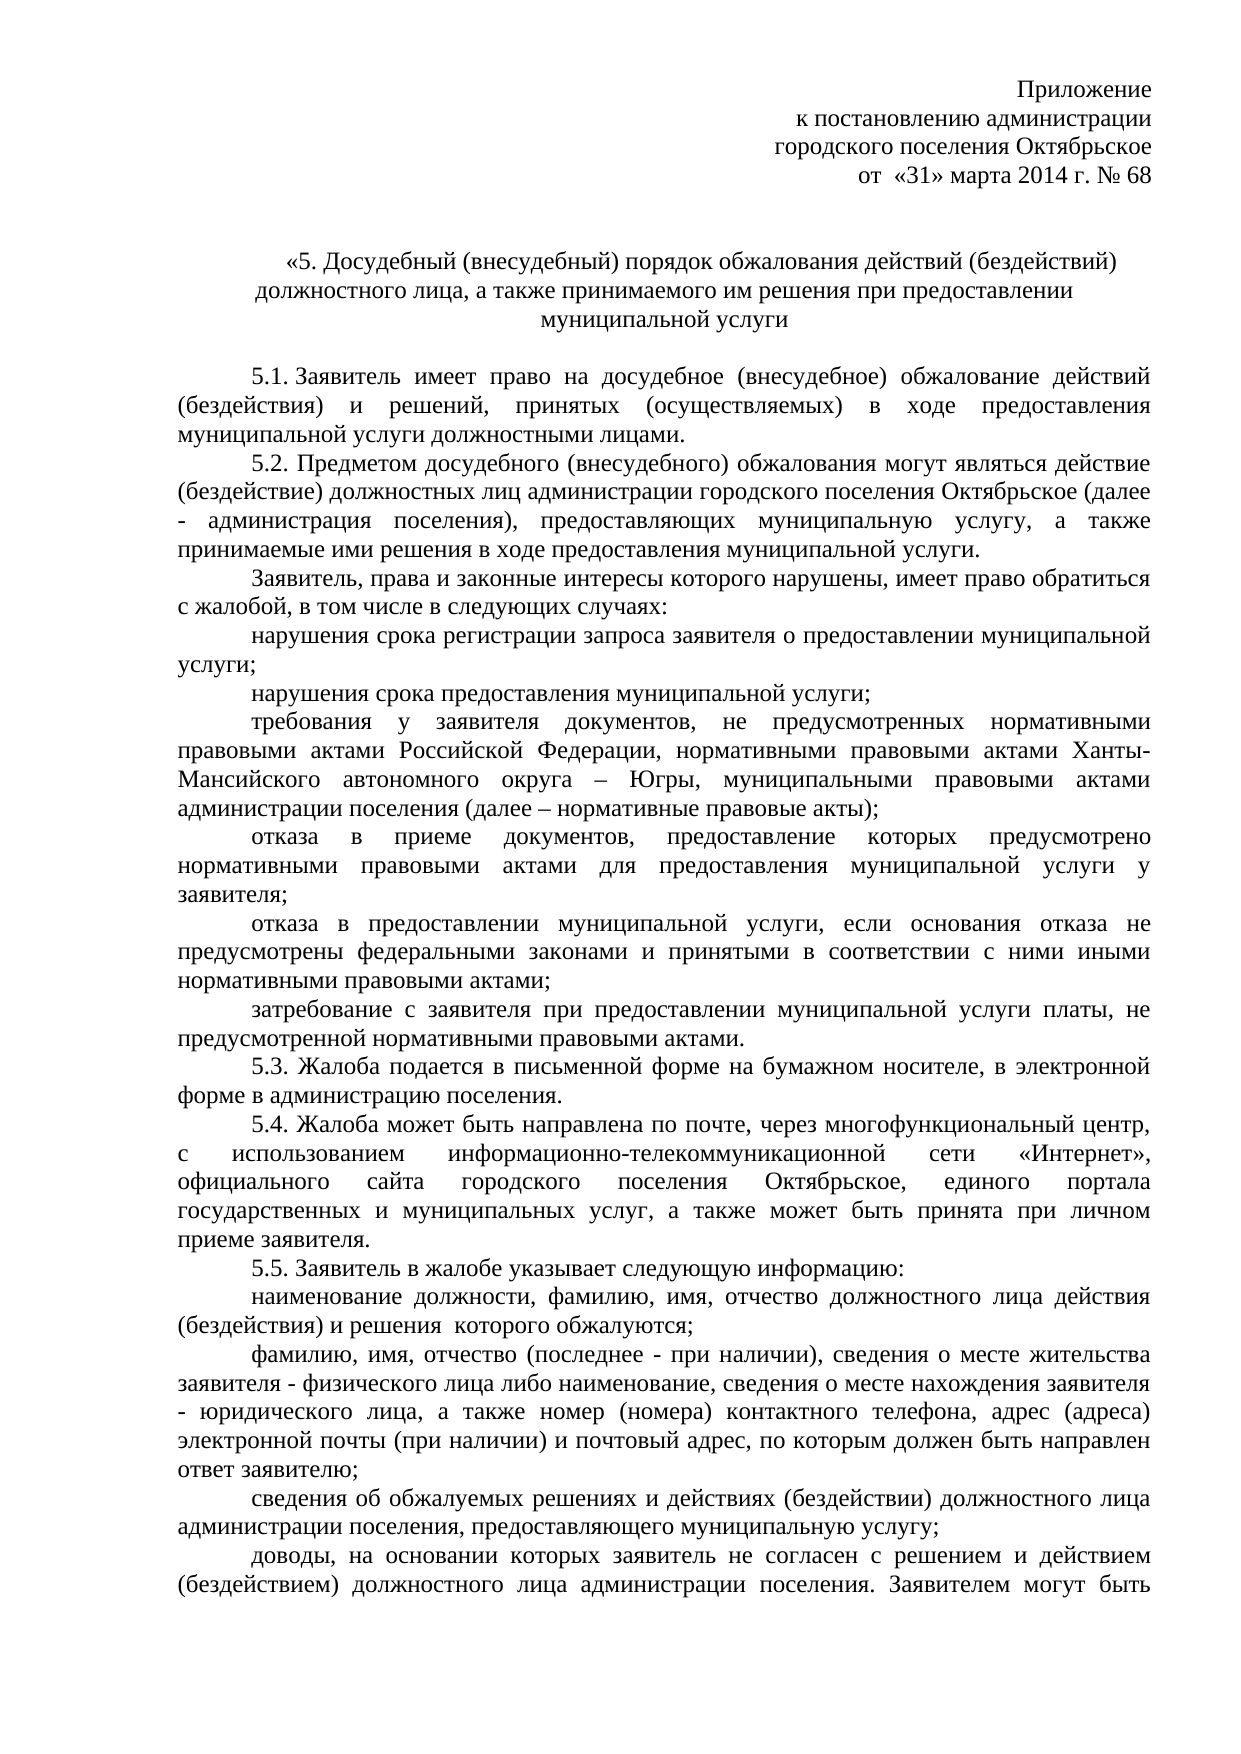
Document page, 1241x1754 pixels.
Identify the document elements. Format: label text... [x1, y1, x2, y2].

text городского поселения Октябрьское [177, 131, 1152, 160]
text «5. Досудебный (внесудебный) порядок обжалования действий (бездействий) должностного лица, а также принимаемого им решения при предоставлении муниципальной услуги [177, 246, 1152, 333]
text требования у заявителя документов, не предусмотренных нормативными правовыми актами Российской Федерации, нормативными правовыми актами Ханты-Мансийского автономного округа – Югры, муниципальными правовыми актами администрации поселения (далее – нормативные правовые акты); [177, 706, 1152, 821]
text к постановлению администрации [177, 103, 1152, 131]
text фамилию, имя, отчество (последнее - при наличии), сведения о месте жительства заявителя - физического лица либо наименование, сведения о месте нахождения заявителя - юридического лица, а также номер (номера) контактного телефона, адрес (адреса) электронной почты (при наличии) и почтовый адрес, по которым должен быть направлен ответ заявителю; [177, 1339, 1152, 1483]
text от «31» марта 2014 г. № 68 [177, 160, 1152, 189]
text затребование с заявителя при предоставлении муниципальной услуги платы, не предусмотренной нормативными правовыми актами. [177, 994, 1152, 1051]
text 5.2. Предметом досудебного (внесудебного) обжалования могут являться действие (бездействие) должностных лиц администрации городского поселения Октябрьское (далее - администрация поселения), предоставляющих муниципальную услугу, а также принимаемые ими решения в ходе предоставления муниципальной услуги. [177, 448, 1152, 563]
text 5.5. Заявитель в жалобе указывает следующую информацию: [177, 1253, 1152, 1281]
text 5.4. Жалоба может быть направлена по почте, через многофункциональный центр, с использованием информационно-телекоммуникационной сети «Интернет», официального сайта городского поселения Октябрьское, единого портала государственных и муниципальных услуг, а также может быть принята при личном приеме заявителя. [177, 1109, 1152, 1253]
text наименование должности, фамилию, имя, отчество должностного лица действия (бездействия) и решения которого обжалуются; [177, 1281, 1152, 1339]
text отказа в приеме документов, предоставление которых предусмотрено нормативными правовыми актами для предоставления муниципальной услуги у заявителя; [177, 821, 1152, 908]
text 5.3. Жалоба подается в письменной форме на бумажном носителе, в электронной форме в администрацию поселения. [177, 1051, 1152, 1109]
text 5.1. Заявитель имеет право на досудебное (внесудебное) обжалование действий (бездействия) и решений, принятых (осуществляемых) в ходе предоставления муниципальной услуги должностными лицами. [177, 361, 1152, 448]
text нарушения срока предоставления муниципальной услуги; [177, 678, 1152, 706]
text отказа в предоставлении муниципальной услуги, если основания отказа не предусмотрены федеральными законами и принятыми в соответствии с ними иными нормативными правовыми актами; [177, 908, 1152, 994]
text сведения об обжалуемых решениях и действиях (бездействии) должностного лица администрации поселения, предоставляющего муниципальную услугу; [177, 1483, 1152, 1540]
text Заявитель, права и законные интересы которого нарушены, имеет право обратиться с жалобой, в том числе в следующих случаях: [177, 563, 1152, 620]
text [177, 1540, 1152, 1598]
text Приложение [177, 74, 1152, 103]
text нарушения срока регистрации запроса заявителя о предоставлении муниципальной услуги; [177, 620, 1152, 678]
